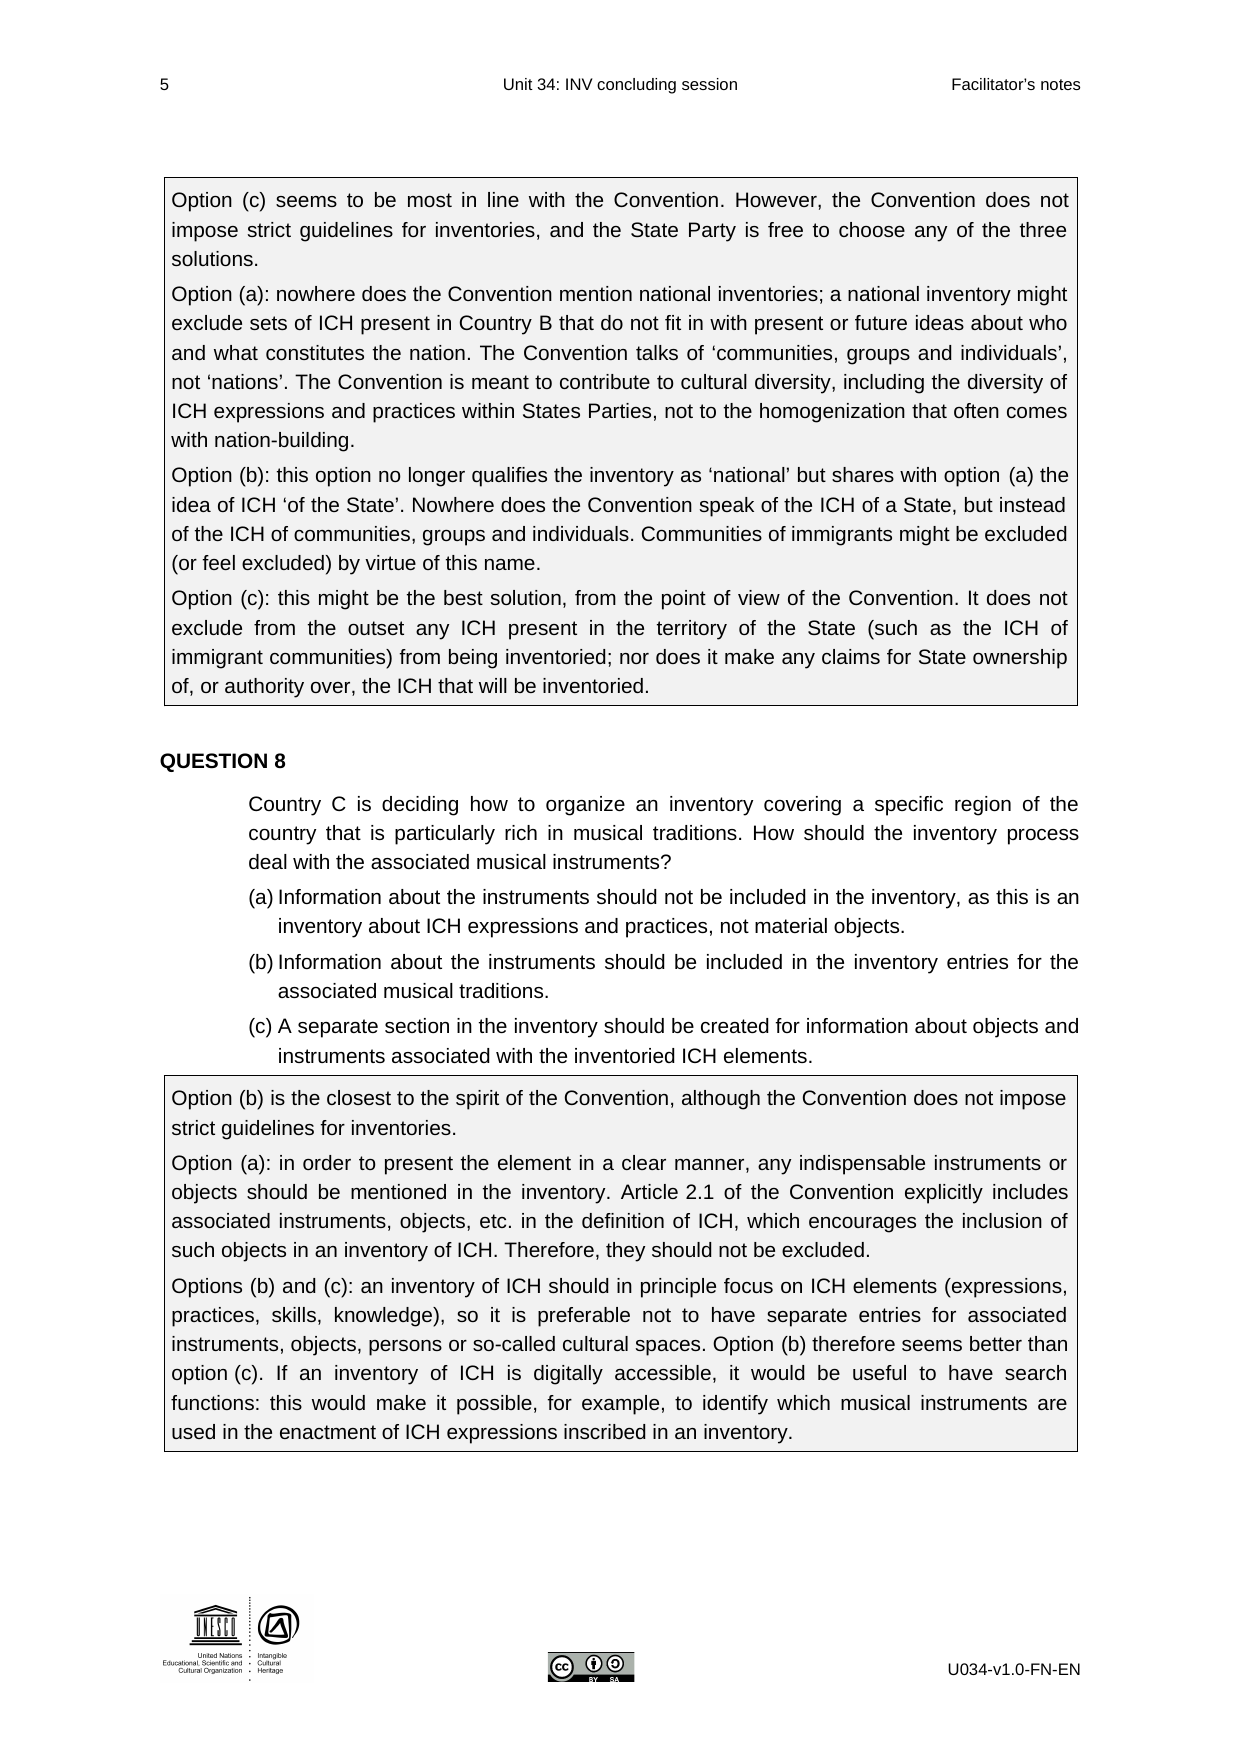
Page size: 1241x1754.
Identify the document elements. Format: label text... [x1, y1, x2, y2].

text Option (a): nowhere does the Convention mention national inventories; a national inventory might exclude sets of ICH present in Country B that do not fit in with present or future ideas about who and what constitutes the nation. The Convention talks of ‘communities, groups and individuals’, not ‘nations’. The Convention is meant to contribute to cultural diversity, including the diversity of ICH expressions and practices within States Parties, not to the homogenization that often comes with nation-building. [165, 271, 1077, 452]
text Option (b) is the closest to the spirit of the Convention, although the Convention does not impose strict guidelines for inventories. [165, 1076, 1077, 1140]
list Information about the instruments should not be included in the inventory, as this is an inventory about ICH expressions and practices, not material objects. [248, 881, 1081, 940]
text A separate section in the inventory should be created for information about objects and instruments associated with the inventoried ICH elements. [248, 1011, 1081, 1069]
text Information about the instruments should be included in the inventory entries for the associated musical traditions. [248, 946, 1081, 1004]
text Option (b): this option no longer qualifies the inventory as ‘national’ but shares with option (a) the idea of ICH ‘of the State’. Nowhere does the Convention speak of the ICH of a State, but instead of the ICH of communities, groups and individuals. Communities of immigrants might be excluded (or feel excluded) by virtue of this name. [165, 452, 1077, 575]
subtitle Question 8 [159, 744, 1081, 775]
text Option (c) seems to be most in line with the Convention. However, the Convention does not impose strict guidelines for inventories, and the State Party is free to choose any of the three solutions. [165, 178, 1077, 271]
picture [546, 1652, 634, 1681]
text Options (b) and (c): an inventory of ICH should in principle focus on ICH elements (expressions, practices, skills, knowledge), so it is preferable not to have separate entries for associated instruments, objects, persons or so-called cultural spaces. Option (b) therefore seems better than option (c). If an inventory of ICH is digitally accessible, it would be useful to have search functions: this would make it possible, for example, to identify which musical instruments are used in the enactment of ICH expressions inscribed in an inventory. [165, 1263, 1077, 1451]
text Option (a): in order to present the element in a clear manner, any indispensable instruments or objects should be mentioned in the inventory. Article 2.1 of the Convention explicitly includes associated instruments, objects, etc. in the definition of ICH, which encourages the inclusion of such objects in an inventory of ICH. Therefore, they should not be excluded. [165, 1140, 1077, 1263]
text Option (c): this might be the best solution, from the point of view of the Convention. It does not exclude from the outset any ICH present in the territory of the State (such as the ICH of immigrant communities) from being inventoried; nor does it make any claims for State ownership of, or authority over, the ICH that will be inventoried. [165, 575, 1077, 705]
picture [159, 1594, 315, 1683]
text Country C is deciding how to organize an inventory covering a specific region of the country that is particularly rich in musical traditions. How should the inventory process deal with the associated musical instruments? [248, 788, 1081, 875]
